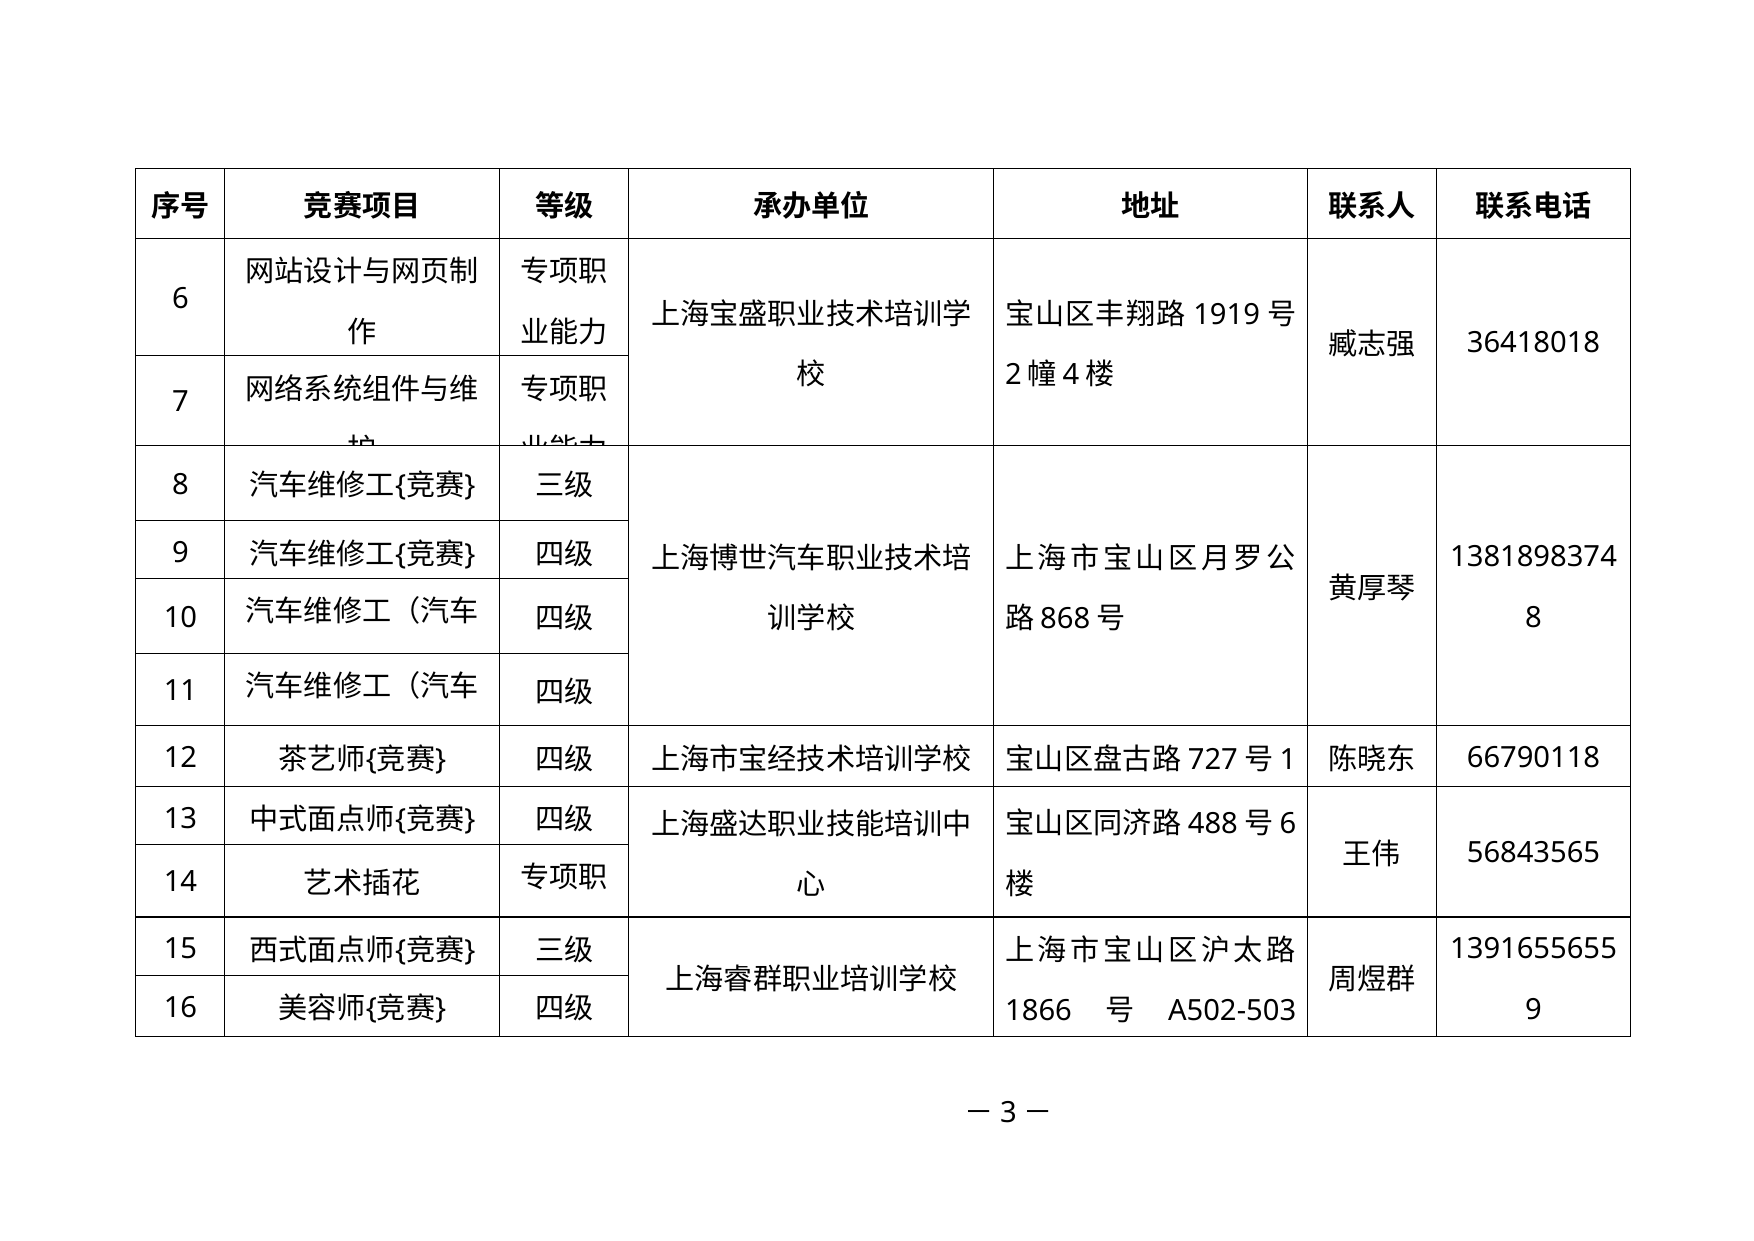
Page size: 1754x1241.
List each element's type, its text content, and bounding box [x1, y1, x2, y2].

table_header 序号 [136, 169, 224, 238]
table_cell 周煜群 [1308, 918, 1436, 1036]
table_cell 中式面点师{竞赛} [225, 787, 499, 844]
table_header 竞赛项目 [225, 169, 499, 238]
table_cell 茶艺师{竞赛} [225, 726, 499, 786]
table_cell 汽车维修工{竞赛} [225, 446, 499, 520]
table_cell 11 [136, 654, 224, 725]
table_cell 三级 [500, 918, 628, 975]
table_cell 56843565 [1437, 787, 1630, 916]
table_cell 宝山区同济路488号6楼 [994, 787, 1307, 916]
table_cell 12 [136, 726, 224, 786]
table_cell 上海睿群职业培训学校 [629, 918, 993, 1036]
table_cell 13916556559 [1437, 918, 1630, 1036]
table_cell 汽车维修工（汽车电器维修工）{竞赛} [225, 579, 499, 653]
table_cell 三级 [500, 446, 628, 520]
table_cell 16 [136, 976, 224, 1036]
table_cell 网络系统组件与维护 [225, 356, 499, 444]
table_cell 四级 [500, 654, 628, 725]
table_header 等级 [500, 169, 628, 238]
table_cell 15 [136, 918, 224, 975]
table_header 联系人 [1308, 169, 1436, 238]
table_cell 6 [136, 239, 224, 355]
table_cell 36418018 [1437, 239, 1630, 444]
table_cell 黄厚琴 [1308, 446, 1436, 725]
table_cell 王伟 [1308, 787, 1436, 916]
table_cell 9 [136, 521, 224, 578]
table_cell 上海博世汽车职业技术培训学校 [629, 446, 993, 725]
table_cell 上海盛达职业技能培训中心 [629, 787, 993, 916]
table_cell 14 [136, 845, 224, 916]
table_cell 13818983748 [1437, 446, 1630, 725]
table_cell 专项职业能力 [500, 845, 628, 916]
table_cell 四级 [500, 726, 628, 786]
table_cell 四级 [500, 579, 628, 653]
table_cell 四级 [500, 787, 628, 844]
table_cell 陈晓东 [1308, 726, 1436, 786]
table_cell 上海市宝山区月罗公路868号 [994, 446, 1307, 725]
table_cell 西式面点师{竞赛} [225, 918, 499, 975]
table_cell 艺术插花 [225, 845, 499, 916]
table_cell 美容师{竞赛} [225, 976, 499, 1036]
table_header 联系电话 [1437, 169, 1630, 238]
table_cell 汽车维修工（汽车美容装潢工） [225, 654, 499, 725]
table_cell 66790118 [1437, 726, 1630, 786]
table_cell 宝山区丰翔路1919号2幢4楼 [994, 239, 1307, 444]
table_cell 宝山区盘古路727号1号楼308室 [994, 726, 1307, 786]
table_cell 7 [136, 356, 224, 444]
table_cell 上海市宝经技术培训学校 [629, 726, 993, 786]
table_cell 网站设计与网页制作 [225, 239, 499, 355]
table_cell 10 [136, 579, 224, 653]
table_cell 上海宝盛职业技术培训学校 [629, 239, 993, 444]
table_cell 四级 [500, 521, 628, 578]
table_cell 臧志强 [1308, 239, 1436, 444]
table_cell 四级 [500, 976, 628, 1036]
table_header 承办单位 [629, 169, 993, 238]
table_cell 上海市宝山区沪太路1866号A502-503（诺城M7创意园） [994, 918, 1307, 1036]
table_cell 专项职业能力 [500, 356, 628, 444]
table_cell 13 [136, 787, 224, 844]
table_header 地址 [994, 169, 1307, 238]
table_cell 专项职业能力 [500, 239, 628, 355]
table_cell 汽车维修工{竞赛} [225, 521, 499, 578]
table_cell 8 [136, 446, 224, 520]
